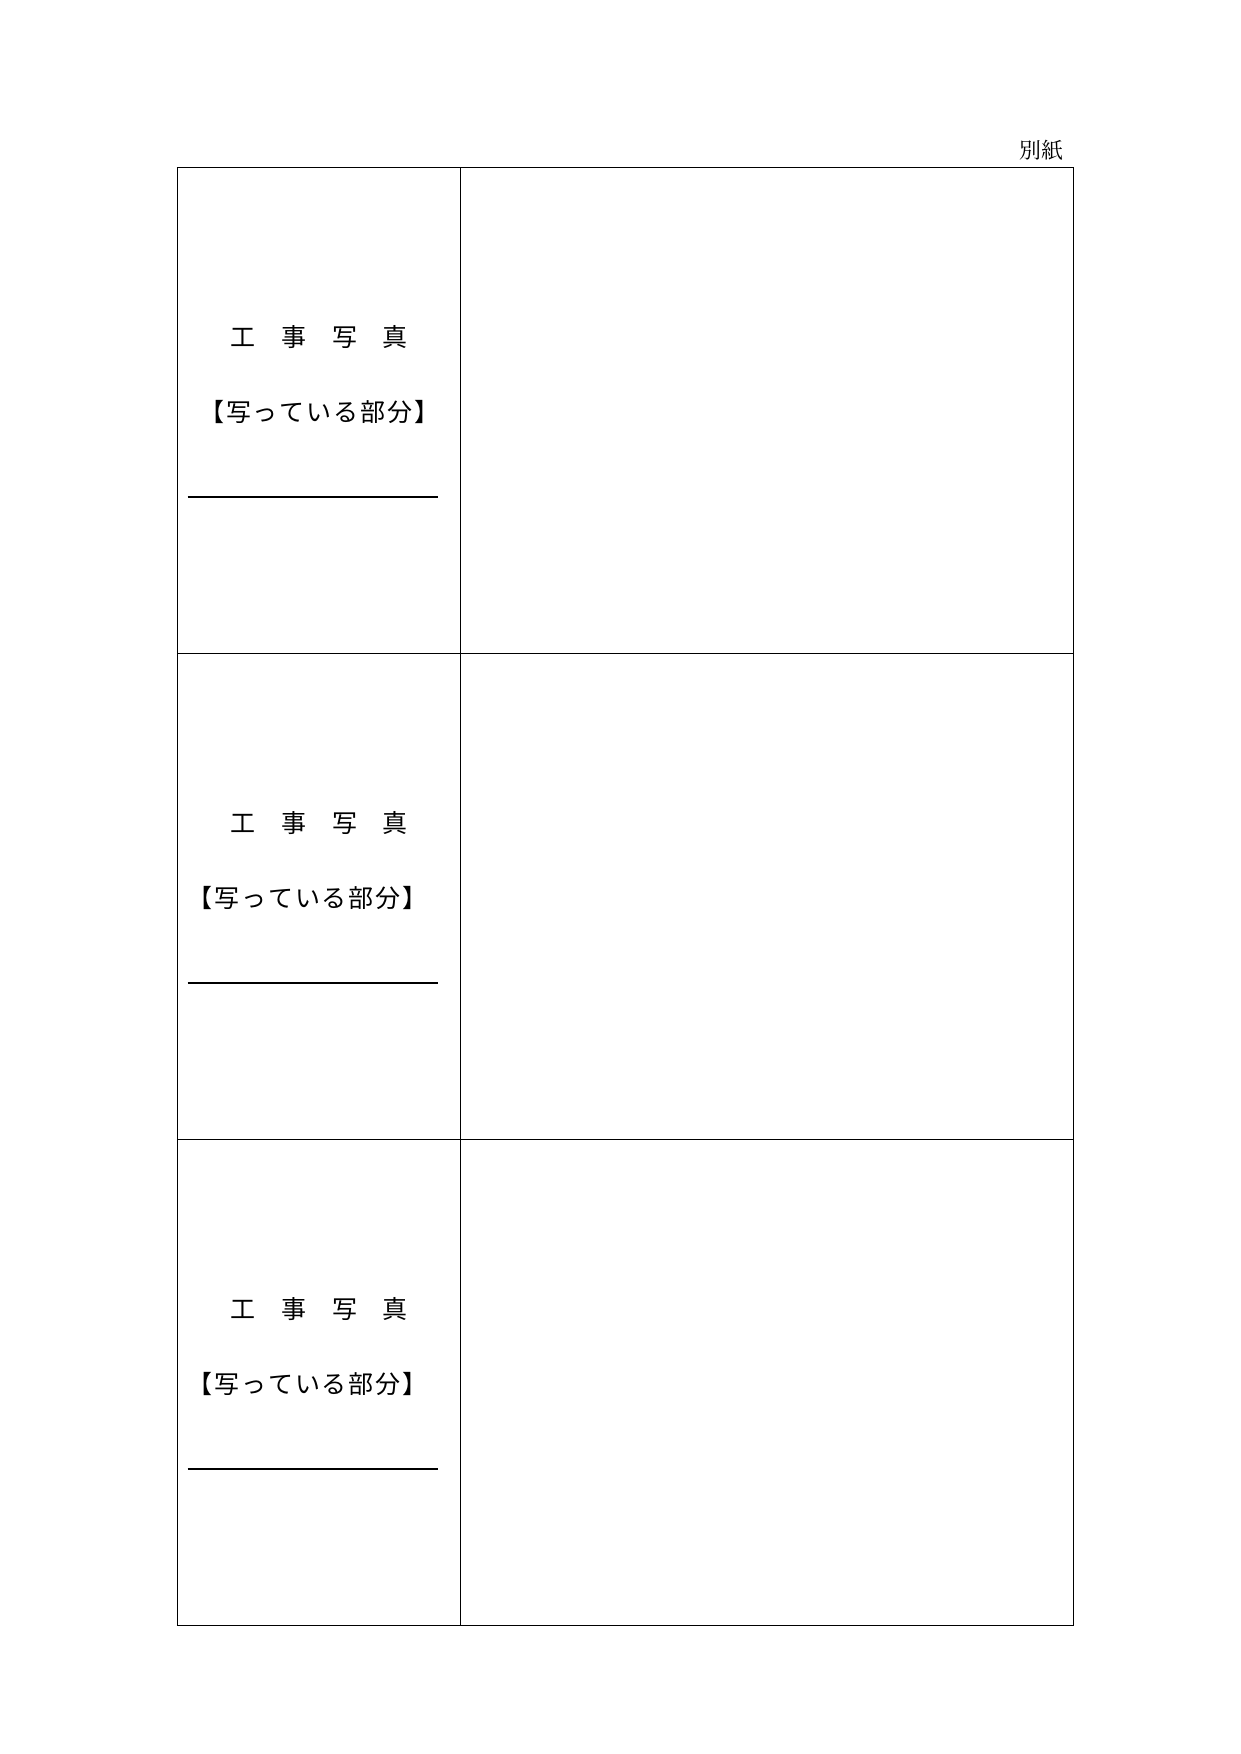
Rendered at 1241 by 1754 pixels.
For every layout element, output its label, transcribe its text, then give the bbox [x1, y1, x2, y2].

table_header [461, 168, 1073, 653]
table_cell [461, 654, 1073, 1139]
table_header 工事写真 【写っている部分】 [178, 168, 460, 653]
text 別紙 [177, 130, 1063, 167]
table_cell 工事写真 【写っている部分】 [178, 654, 460, 1139]
table_cell [461, 1140, 1073, 1625]
table_cell 工事写真 【写っている部分】 [178, 1140, 460, 1625]
